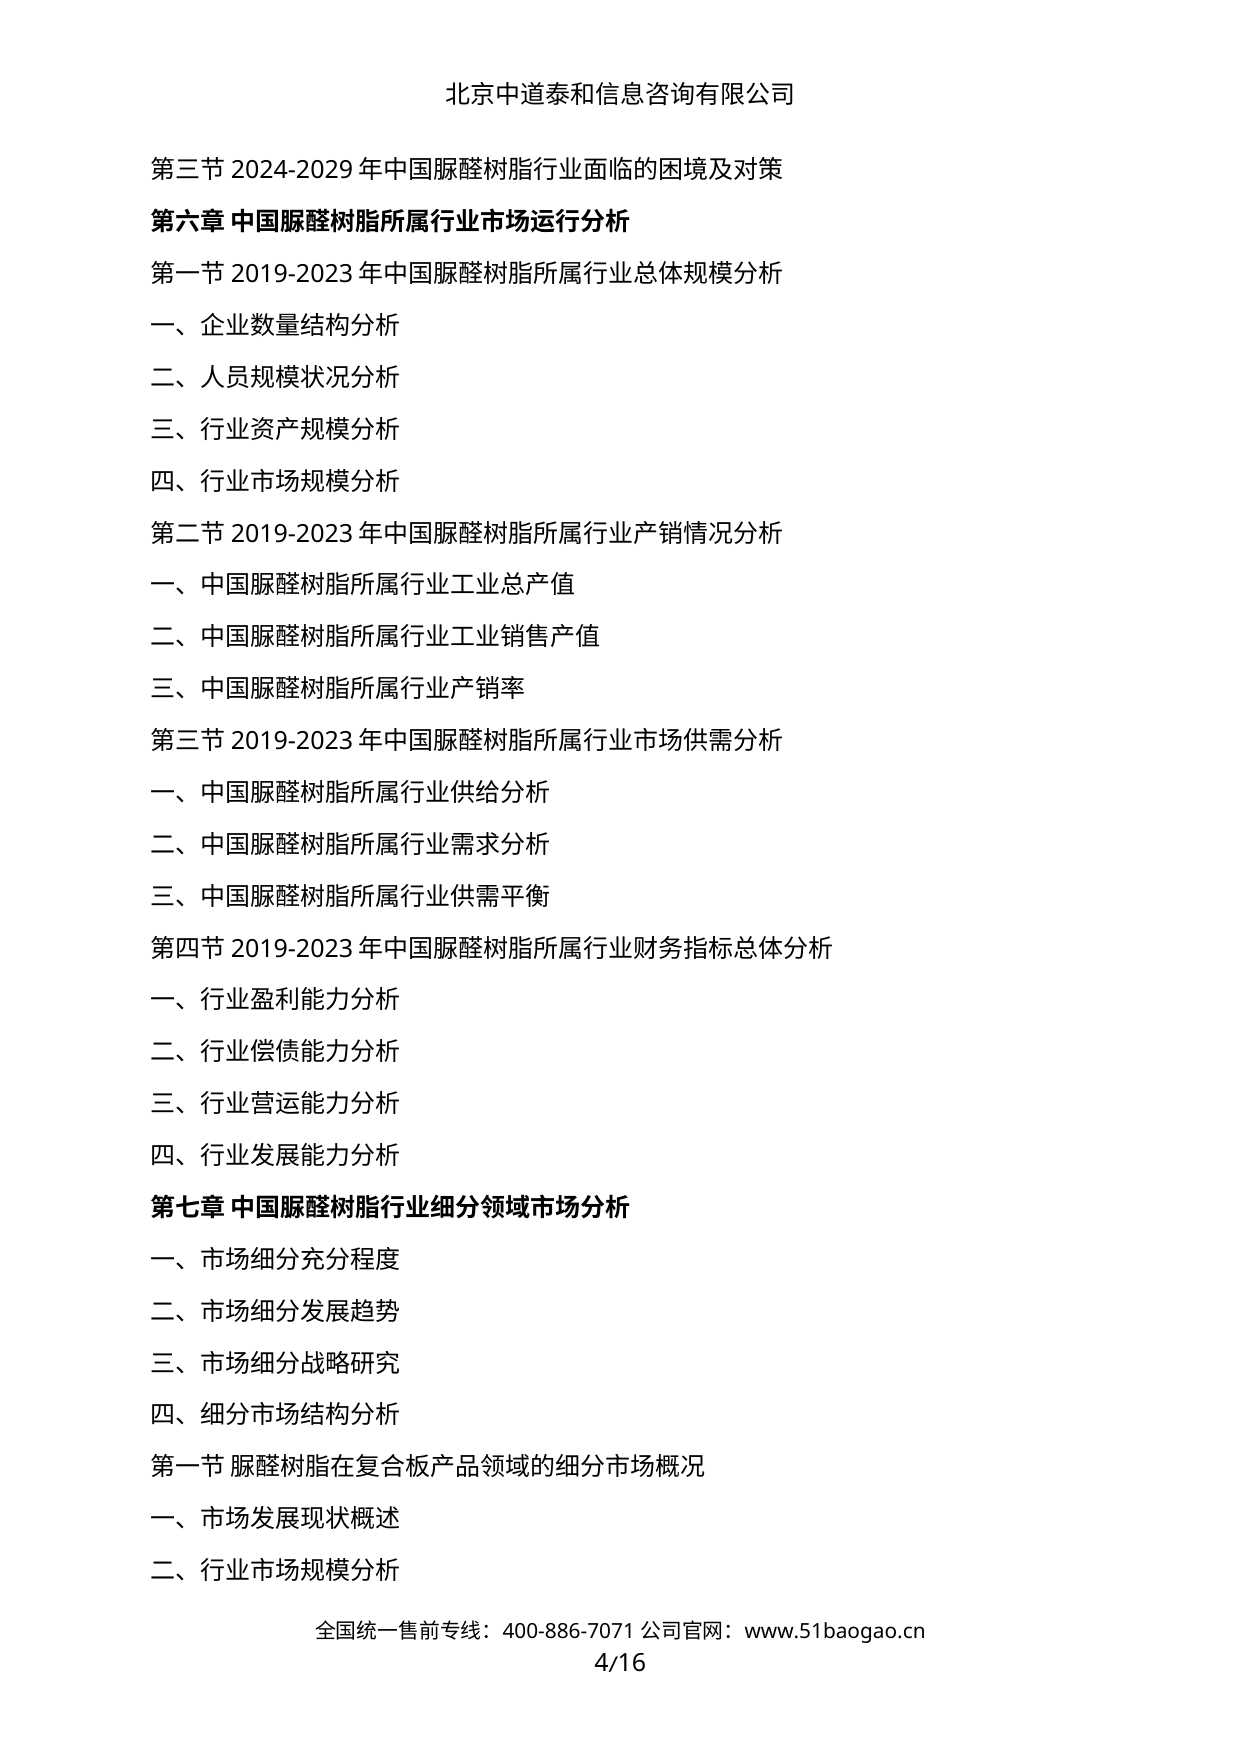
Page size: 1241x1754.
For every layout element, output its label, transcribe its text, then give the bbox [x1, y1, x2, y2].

text 二、行业市场规模分析 [150, 1551, 1090, 1587]
text 四、行业市场规模分析 [150, 461, 1090, 497]
text 四、细分市场结构分析 [150, 1395, 1090, 1431]
text 三、市场细分战略研究 [150, 1343, 1090, 1379]
text 第三节 2019-2023年中国脲醛树脂所属行业市场供需分析 [150, 721, 1090, 757]
text 二、行业偿债能力分析 [150, 1032, 1090, 1068]
text 第七章 中国脲醛树脂行业细分领域市场分析 [150, 1187, 1090, 1224]
text 三、中国脲醛树脂所属行业供需平衡 [150, 876, 1090, 912]
text 一、中国脲醛树脂所属行业工业总产值 [150, 565, 1090, 601]
text 三、行业营运能力分析 [150, 1084, 1090, 1120]
text 二、中国脲醛树脂所属行业需求分析 [150, 824, 1090, 861]
text 第三节 2024-2029年中国脲醛树脂行业面临的困境及对策 [150, 150, 1090, 186]
text 二、市场细分发展趋势 [150, 1291, 1090, 1327]
text 一、市场发展现状概述 [150, 1499, 1090, 1535]
text 三、行业资产规模分析 [150, 409, 1090, 446]
text 第一节 脲醛树脂在复合板产品领域的细分市场概况 [150, 1447, 1090, 1483]
text 二、中国脲醛树脂所属行业工业销售产值 [150, 617, 1090, 653]
text 一、行业盈利能力分析 [150, 980, 1090, 1016]
text 三、中国脲醛树脂所属行业产销率 [150, 669, 1090, 705]
text 第四节 2019-2023年中国脲醛树脂所属行业财务指标总体分析 [150, 928, 1090, 964]
text 四、行业发展能力分析 [150, 1136, 1090, 1172]
text 第六章 中国脲醛树脂所属行业市场运行分析 [150, 202, 1090, 238]
text 一、市场细分充分程度 [150, 1239, 1090, 1276]
text 一、中国脲醛树脂所属行业供给分析 [150, 772, 1090, 809]
text 第一节 2019-2023年中国脲醛树脂所属行业总体规模分析 [150, 254, 1090, 290]
text 二、人员规模状况分析 [150, 357, 1090, 394]
text 第二节 2019-2023年中国脲醛树脂所属行业产销情况分析 [150, 513, 1090, 549]
text 一、企业数量结构分析 [150, 306, 1090, 342]
